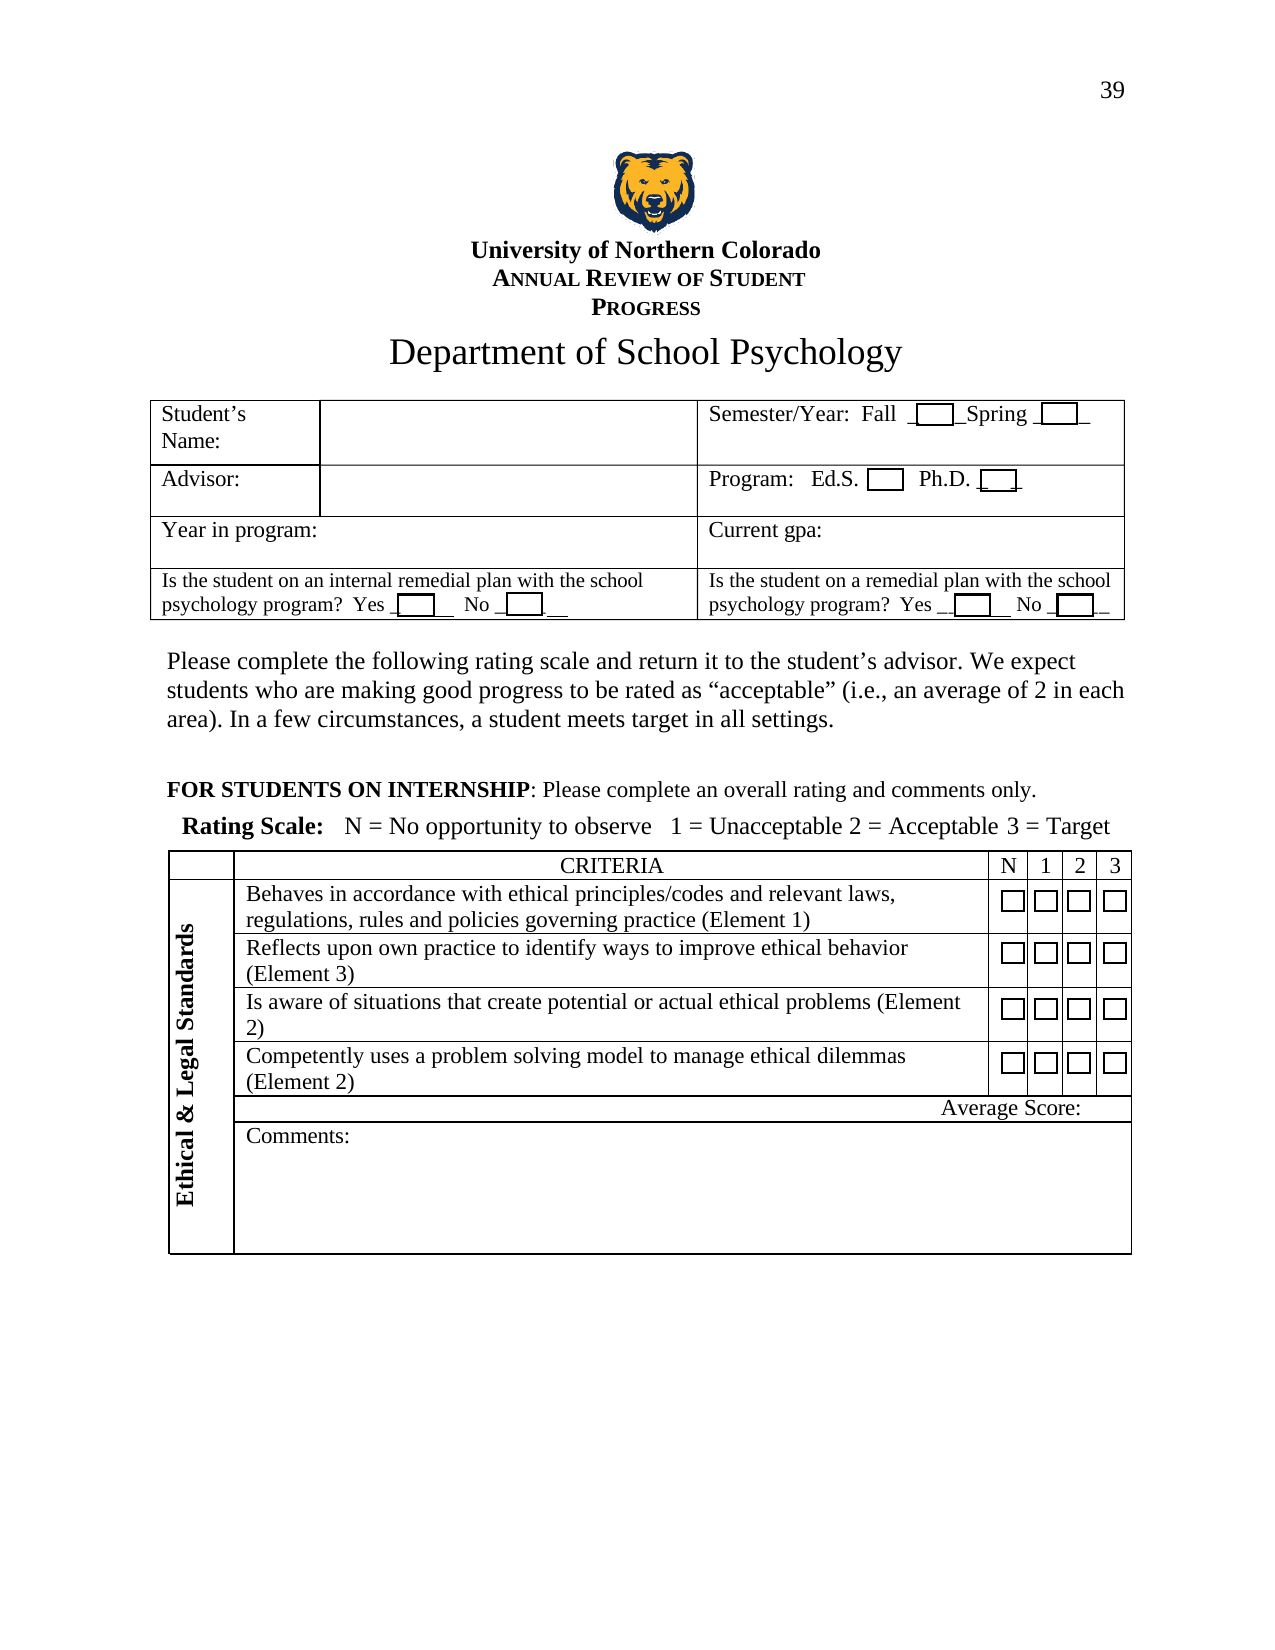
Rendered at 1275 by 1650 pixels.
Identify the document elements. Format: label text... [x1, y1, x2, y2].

text Please complete the following rating scale and return it to the student’s advisor. We expect students who are making good progress to be rated as “acceptable” (i.e., an average of 2 in each area). In a few circumstances, a student meets target in all settings. [167, 646, 1125, 732]
table_cell Ethical & Legal Standards [170, 880, 233, 1253]
table_header N [989, 852, 1027, 879]
table_cell Behaves in accordance with ethical principles/codes and relevant laws, regulations, rules and policies governing practice (Element 1) [235, 880, 988, 933]
table_cell [1097, 880, 1131, 933]
table_cell Is aware of situations that create potential or actual ethical problems (Element 2) [235, 988, 988, 1041]
table_cell [1097, 988, 1131, 1041]
table_cell [1028, 880, 1062, 933]
table_header 1 [1028, 852, 1062, 879]
table_cell [1028, 988, 1062, 1041]
table_cell [989, 988, 1027, 1041]
table_cell [1063, 934, 1096, 987]
table_cell Average Score: [235, 1097, 1131, 1121]
table_header [170, 852, 233, 879]
table_cell [1063, 1042, 1096, 1095]
table_cell [1028, 1042, 1062, 1095]
table_header 3 [1097, 852, 1131, 879]
text FOR STUDENTS ON INTERNSHIP: Please complete an overall rating and comments only. [167, 776, 1125, 802]
table_cell [1063, 880, 1096, 933]
picture [611, 150, 697, 235]
table_cell [1028, 934, 1062, 987]
table_cell [1097, 934, 1131, 987]
text University of Northern Colorado [440, 235, 852, 263]
table_cell Reflects upon own practice to identify ways to improve ethical behavior (Element 3) [235, 934, 988, 987]
table_cell Competently uses a problem solving model to manage ethical dilemmas (Element 2) [235, 1042, 988, 1095]
table_cell [1063, 988, 1096, 1041]
text Rating Scale: N = No opportunity to observe 1 = Unacceptable 2 = Acceptable 3 = Target [167, 811, 1125, 840]
table_header 2 [1063, 852, 1096, 879]
table_cell [989, 880, 1027, 933]
table_cell [1097, 1042, 1131, 1095]
text Department of School Psychology [331, 344, 960, 370]
table_cell [989, 934, 1027, 987]
table_cell Comments: [235, 1123, 1131, 1253]
table_header CRITERIA [235, 852, 988, 879]
text ANNUAL REVIEW OF STUDENT PROGRESS [440, 263, 852, 321]
table_cell [989, 1042, 1027, 1095]
